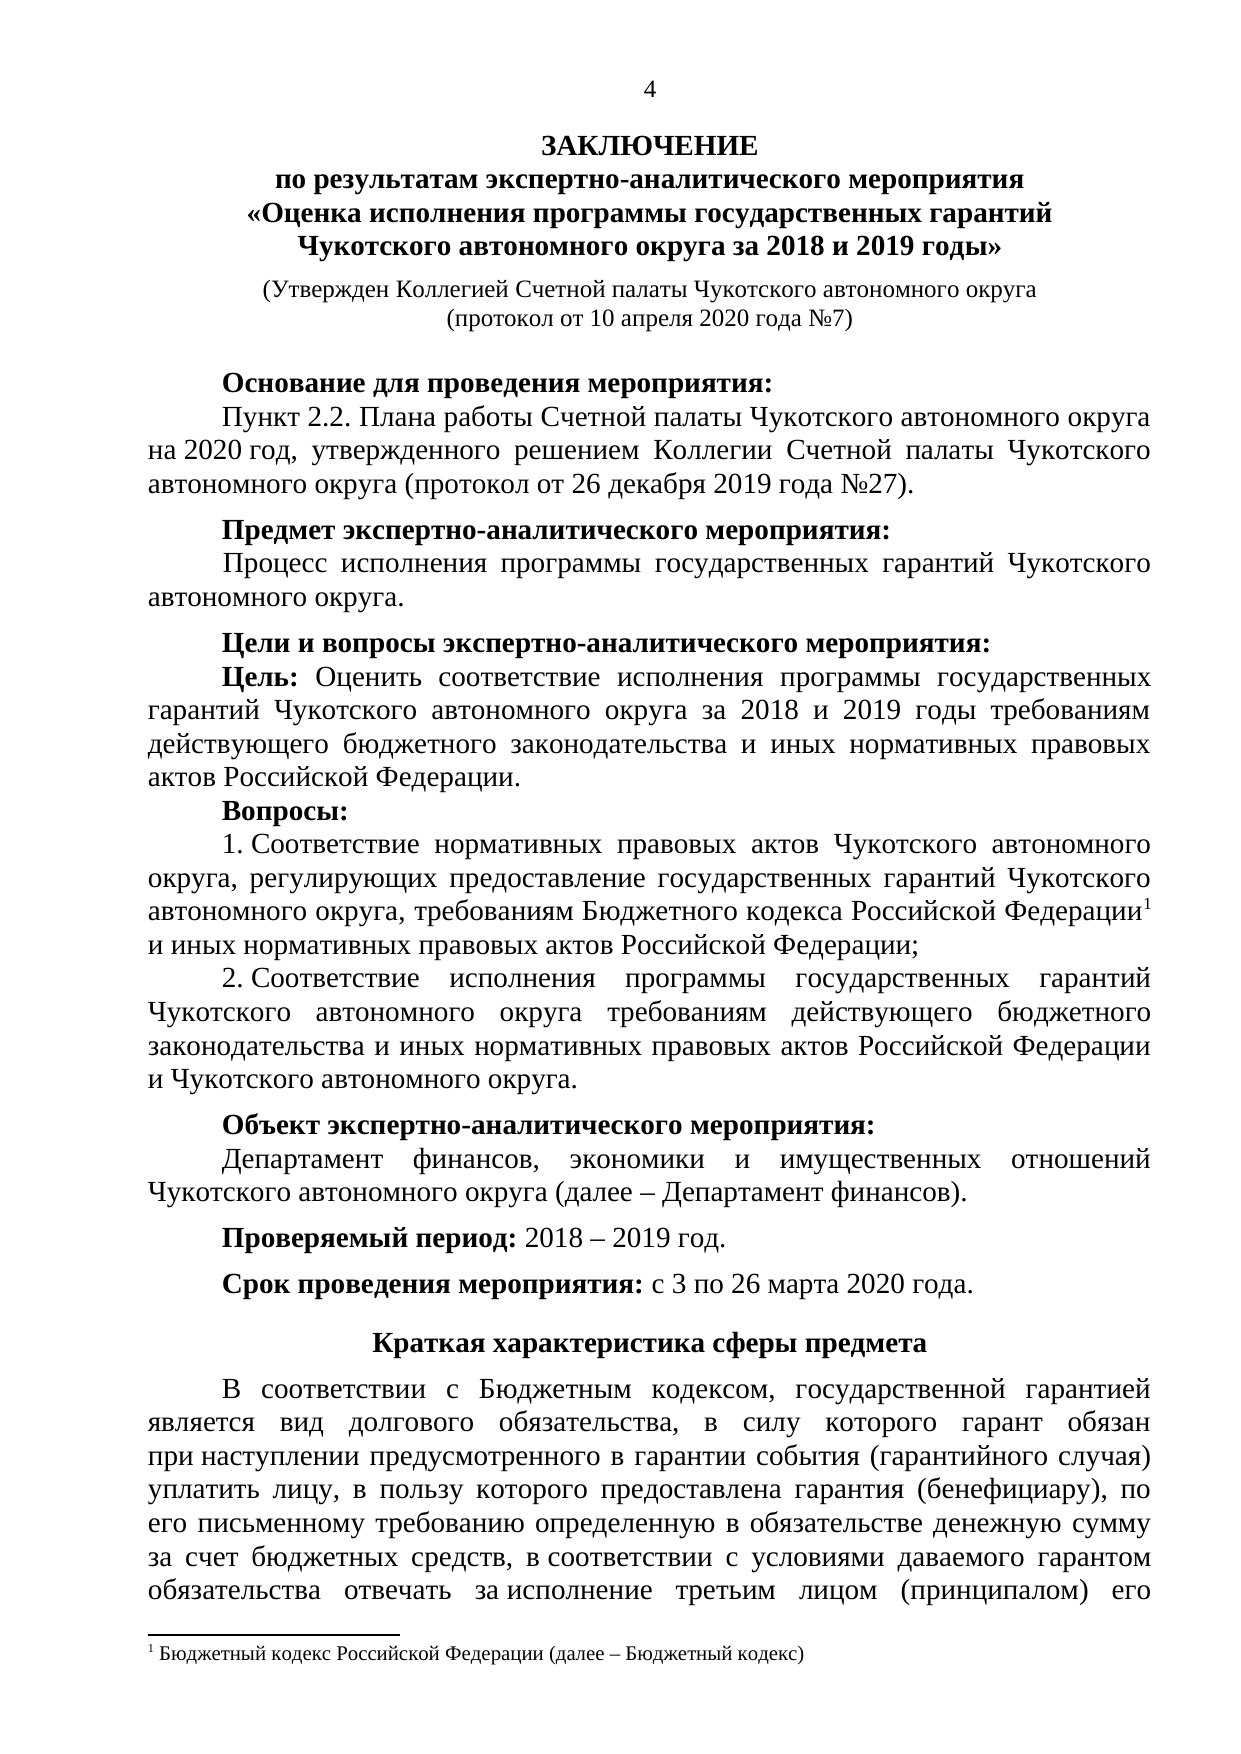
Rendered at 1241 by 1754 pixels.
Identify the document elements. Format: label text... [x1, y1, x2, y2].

text Проверяемый период: 2018 – 2019 год. [148, 1220, 1152, 1254]
text (протокол от 10 апреля 2020 года №7) [148, 303, 1152, 332]
text Процесс исполнения программы государственных гарантий Чукотского автономного округа. [148, 546, 1152, 613]
text Вопросы: [148, 793, 1152, 826]
text 2. Соответствие исполнения программы государственных гарантий Чукотского автономного округа требованиям действующего бюджетного законодательства и иных нормативных правовых актов Российской Федерации и Чукотского автономного округа. [148, 961, 1152, 1095]
text ЗАКЛЮЧЕНИЕ [148, 128, 1152, 161]
text Срок проведения мероприятия: с 3 по 26 марта 2020 года. [148, 1266, 1152, 1300]
text Основание для проведения мероприятия: [148, 365, 1152, 399]
text 1. Соответствие нормативных правовых актов Чукотского автономного округа, регулирующих предоставление государственных гарантий Чукотского автономного округа, требованиям Бюджетного кодекса Российской Федерации и иных нормативных правовых актов Российской Федерации; [148, 826, 1152, 961]
text Цели и вопросы экспертно-аналитического мероприятия: [148, 625, 1152, 659]
text «Оценка исполнения программы государственных гарантий [148, 195, 1152, 228]
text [148, 1371, 1152, 1606]
text Пункт 2.2. Плана работы Счетной палаты Чукотского автономного округа на 2020 год, утвержденного решением Коллегии Счетной палаты Чукотского автономного округа (протокол от 26 декабря 2019 года №27). [148, 399, 1152, 499]
text Предмет экспертно-аналитического мероприятия: [148, 512, 1152, 546]
text по результатам экспертно-аналитического мероприятия [148, 161, 1152, 195]
text Цель: Оценить соответствие исполнения программы государственных гарантий Чукотского автономного округа за 2018 и 2019 годы требованиям действующего бюджетного законодательства и иных нормативных правовых актов Российской Федерации. [148, 659, 1152, 793]
text Объект экспертно-аналитического мероприятия: [148, 1107, 1152, 1141]
text Департамент финансов, экономики и имущественных отношений Чукотского автономного округа (далее – Департамент финансов). [148, 1141, 1152, 1208]
text Чукотского автономного округа за 2018 и 2019 годы» [148, 228, 1152, 262]
text Краткая характеристика сферы предмета [148, 1325, 1152, 1358]
text (Утвержден Коллегией Счетной палаты Чукотского автономного округа [148, 274, 1152, 303]
